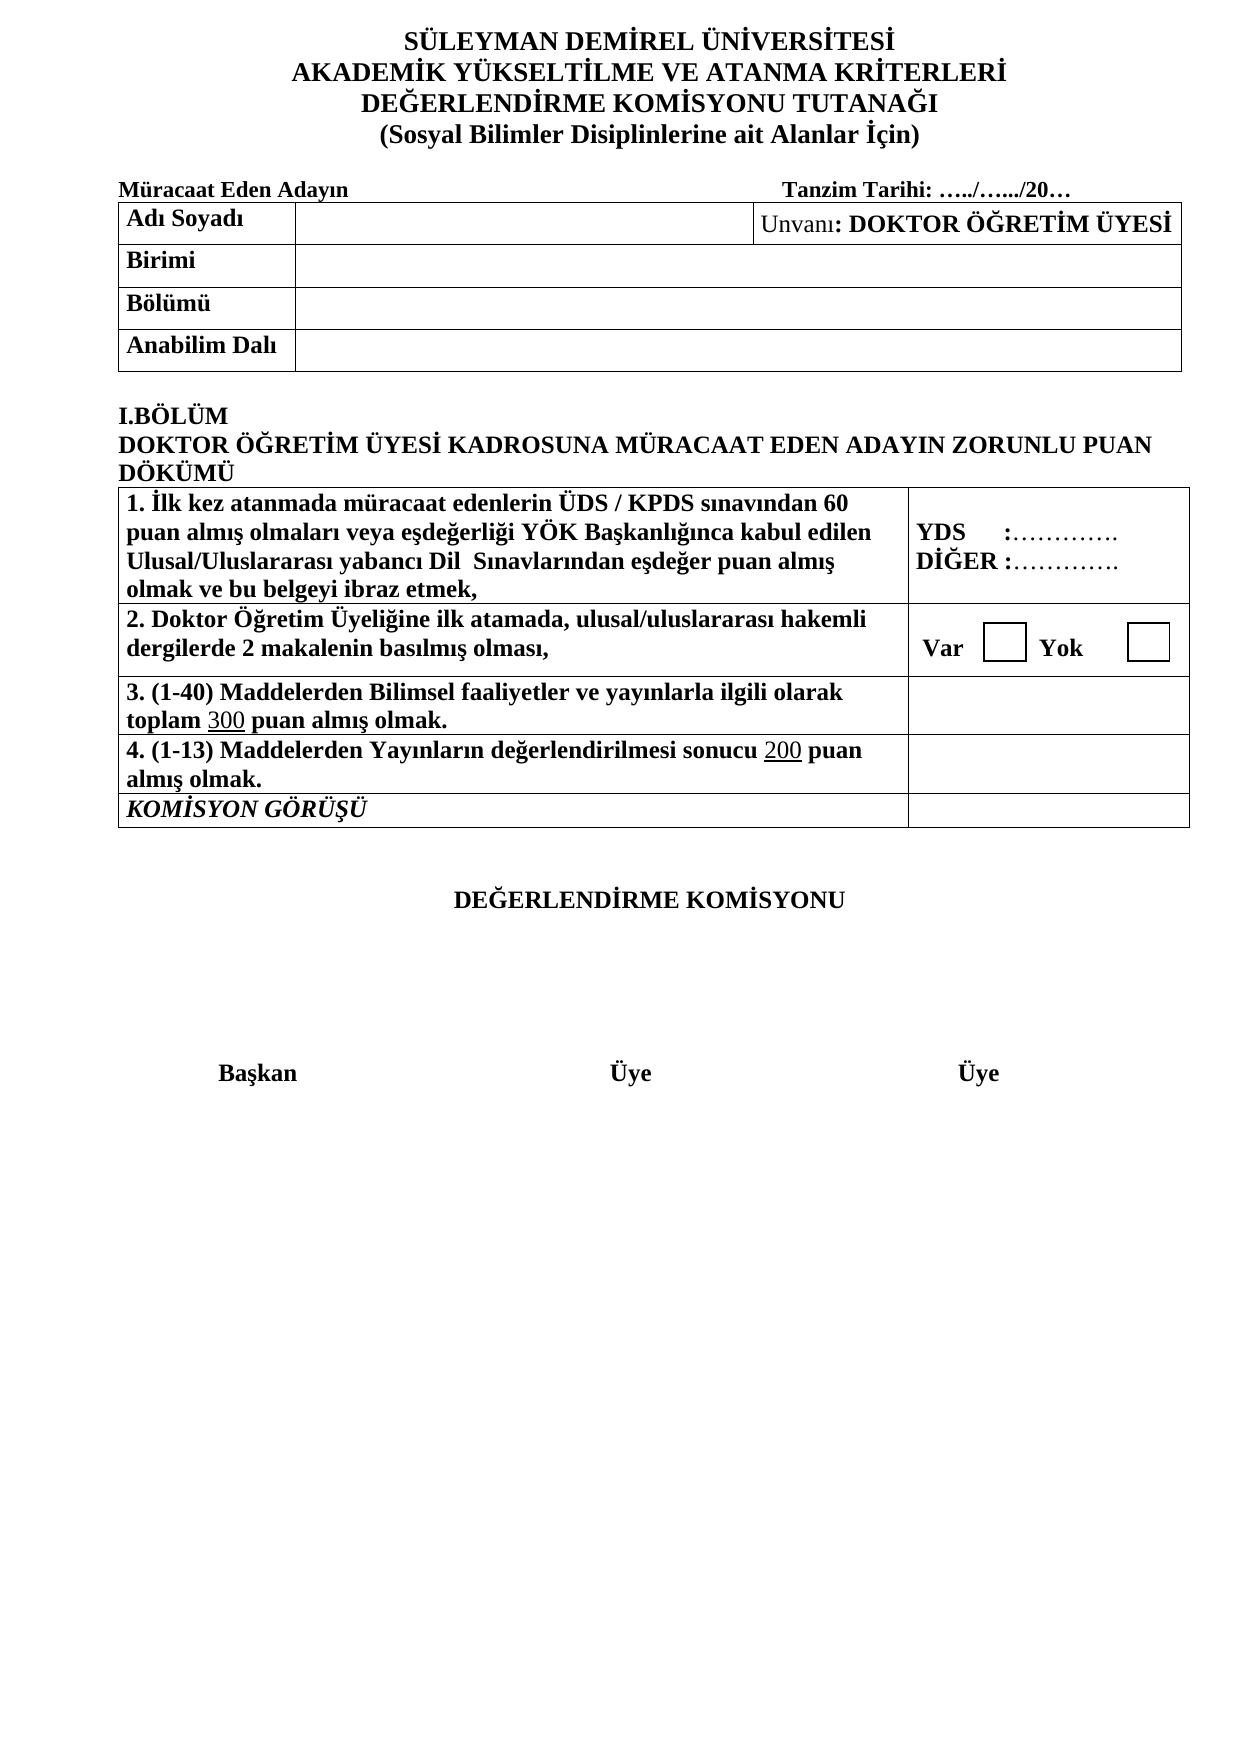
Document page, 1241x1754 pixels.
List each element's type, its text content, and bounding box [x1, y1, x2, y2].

table_cell 3. (1-40) Maddelerden Bilimsel faaliyetler ve yayınlarla ilgili olarak toplam 300 puan almış olmak. [119, 677, 908, 734]
table_header 1. İlk kez atanmada müracaat edenlerin ÜDS / KPDS sınavından 60 puan almış olmaları veya eşdeğerliği YÖK Başkanlığınca kabul edilen Ulusal/Uluslararası yabancı Dil Sınavlarından eşdeğer puan almış olmak ve bu belgeyi ibraz etmek, [119, 488, 908, 603]
text Müracaat Eden Adayın Tanzim Tarihi: …../….../20… [118, 176, 1181, 202]
table_cell [909, 677, 1189, 734]
title SÜLEYMAN DEMİREL ÜNİVERSİTESİ [118, 25, 1181, 56]
table_cell [909, 735, 1189, 793]
table_cell Birimi [119, 245, 295, 287]
table_header YDS :…………. DİĞER :…………. [909, 488, 1189, 603]
table_cell Anabilim Dalı [119, 330, 295, 371]
text Başkan Üye Üye [118, 1058, 1181, 1087]
table_cell 2. Doktor Öğretim Üyeliğine ilk atamada, ulusal/uluslararası hakemli dergilerde 2 makalenin basılmış olması, [119, 604, 908, 676]
table_cell 4. (1-13) Maddelerden Yayınların değerlendirilmesi sonucu 200 puan almış olmak. [119, 735, 908, 793]
table_cell [296, 288, 1181, 329]
table_cell [296, 245, 1181, 287]
table_header [296, 203, 753, 244]
table_cell [296, 330, 1181, 371]
table_cell KOMİSYON GÖRÜŞÜ [119, 794, 908, 827]
table_cell [909, 794, 1189, 827]
text DOKTOR ÖĞRETİM ÜYESİ KADROSUNA MÜRACAAT EDEN ADAYIN ZORUNLU PUAN DÖKÜMÜ [118, 430, 1181, 487]
text (Sosyal Bilimler Disiplinlerine ait Alanlar İçin) [118, 118, 1181, 149]
table_cell Var Yok [909, 604, 1189, 676]
table_header Adı Soyadı [119, 203, 295, 244]
table_header Unvanı: DOKTOR ÖĞRETİM ÜYESİ [754, 203, 1181, 244]
text AKADEMİK YÜKSELTİLME VE ATANMA KRİTERLERİ [118, 56, 1181, 87]
text I.BÖLÜM [118, 401, 1181, 430]
table_cell Bölümü [119, 288, 295, 329]
text DEĞERLENDİRME KOMİSYONU TUTANAĞI [118, 87, 1181, 118]
text DEĞERLENDİRME KOMİSYONU [118, 886, 1181, 914]
